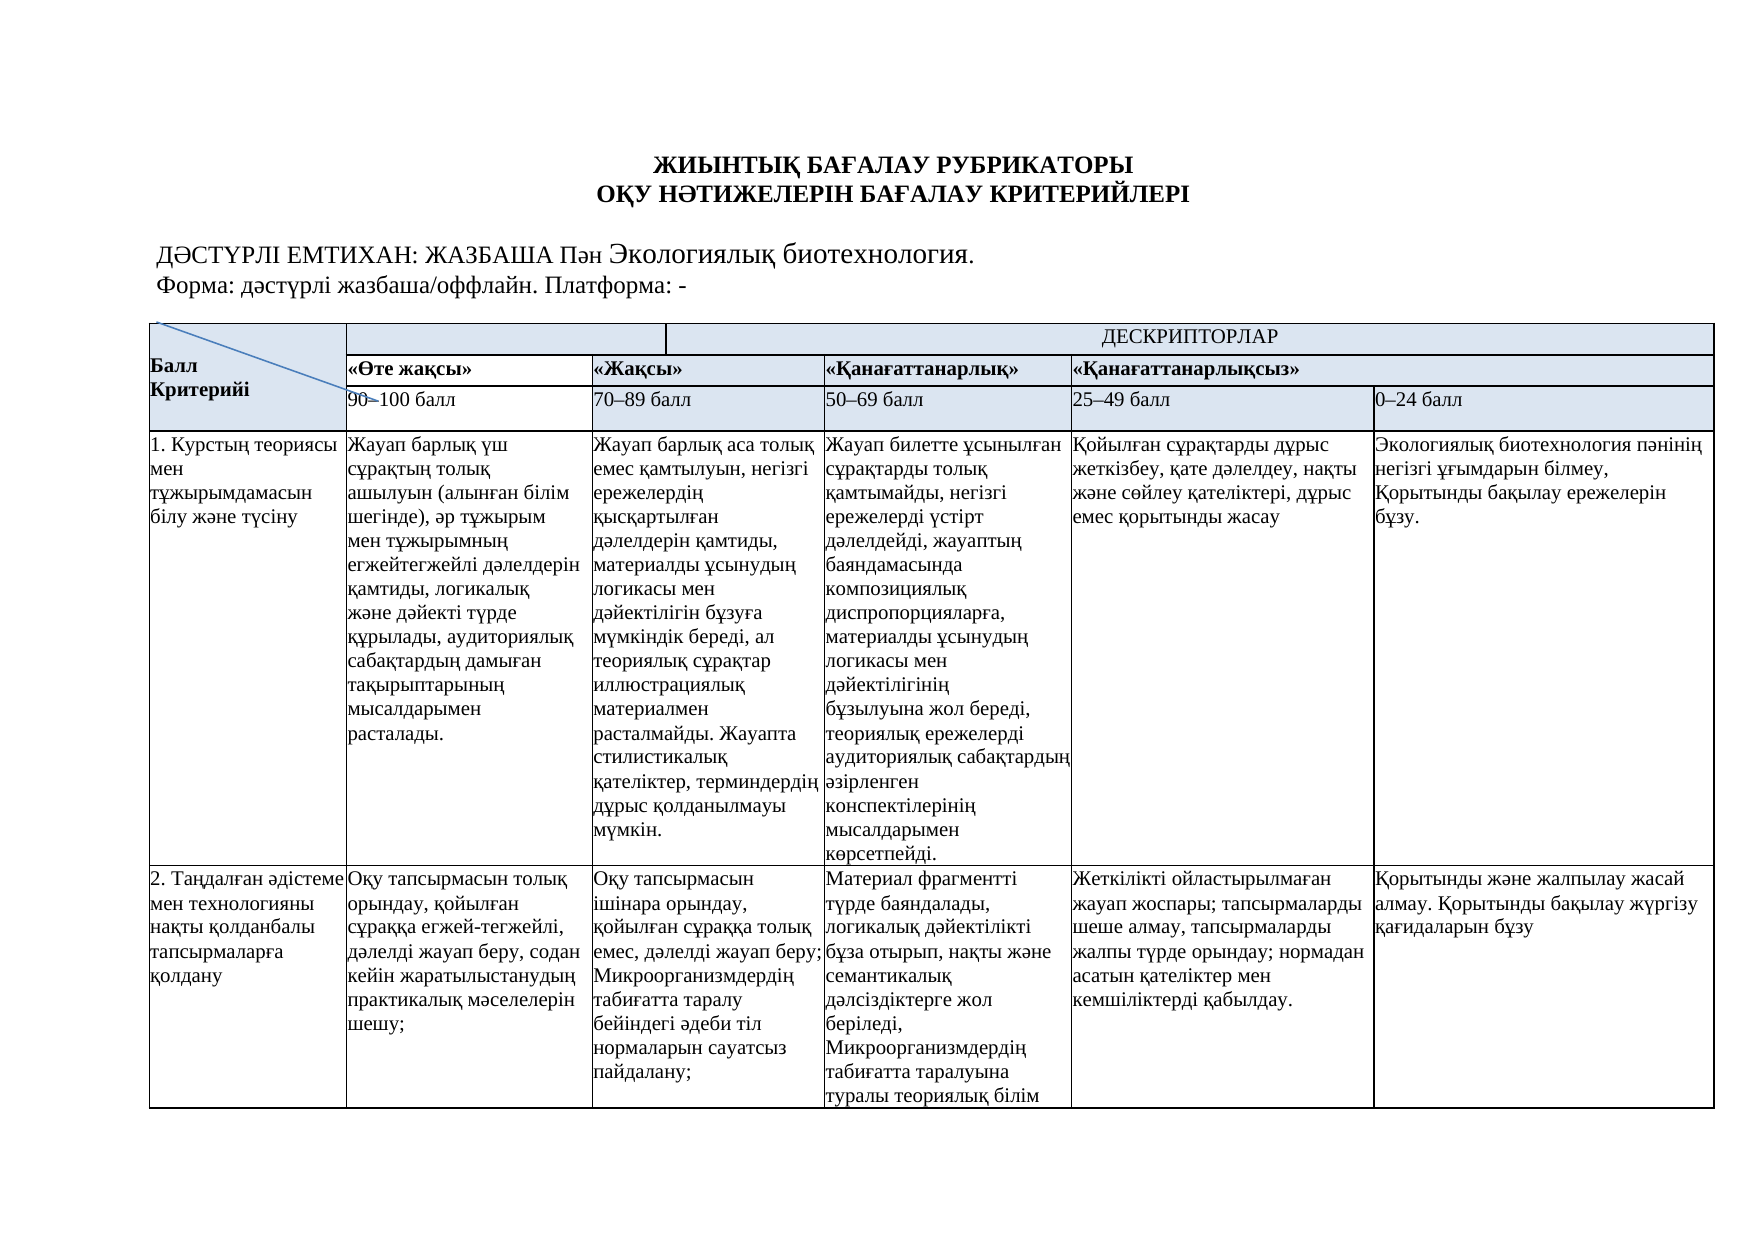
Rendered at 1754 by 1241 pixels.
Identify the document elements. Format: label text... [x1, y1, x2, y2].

table_cell 25–49 балл [1072, 387, 1373, 430]
table_cell 50–69 балл [825, 387, 1071, 430]
table_cell «Қанағаттанарлық» [825, 356, 1071, 385]
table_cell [1072, 866, 1373, 1107]
table_cell «Жақсы» [593, 356, 824, 385]
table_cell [150, 866, 346, 1107]
table_cell Жауап билетте ұсынылған сұрақтарды толық қамтымайды, негізгі ережелерді үстірт дəлелдейді, жауаптың баяндамасында композициялық диспропорцияларға, материалды ұсынудың логикасы мен дəйектілігінің бұзылуына жол береді, теориялық ережелерді аудиториялық сабақтардың əзірленген конспектілерінің мысалдарымен көрсетпейді. [825, 432, 1071, 865]
table_header ДЕСКРИПТОРЛАР [667, 324, 1713, 354]
table_cell Жауап барлық үш сұрақтың толық ашылуын (алынған білім шегінде), əр тұжырым мен тұжырымның егжейтегжейлі дəлелдерін қамтиды, логикалық жəне дəйекті түрде құрылады, аудиториялық сабақтардың дамыған тақырыптарының мысалдарымен расталады. [347, 432, 592, 865]
table_cell «Қанағаттанарлықсыз» [1072, 356, 1713, 385]
table_cell Қойылған сұрақтарды дұрыс жеткізбеу, қате дəлелдеу, нақты жəне сөйлеу қателіктері, дұрыс емес қорытынды жасау [1072, 432, 1373, 865]
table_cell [347, 866, 592, 1107]
table_cell 1. Курстың теориясы мен тұжырымдамасын білу жəне түсіну [150, 432, 346, 865]
text ОҚУ НӘТИЖЕЛЕРІН БАҒАЛАУ КРИТЕРИЙЛЕРІ [150, 179, 1636, 207]
table_cell «Өте жақсы» [347, 356, 592, 385]
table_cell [1375, 866, 1713, 1107]
table_cell 0–24 балл [1375, 387, 1713, 430]
table_cell Жауап барлық аса толық емес қамтылуын, негізгі ережелердің қысқартылған дəлелдерін қамтиды, материалды ұсынудың логикасы мен дəйектілігін бұзуға мүмкіндік береді, ал теориялық сұрақтар иллюстрациялық материалмен расталмайды. Жауапта стилистикалық қателіктер, терминдердің дұрыс қолданылмауы мүмкін. [593, 432, 824, 865]
table_cell 70–89 балл [593, 387, 824, 430]
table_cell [593, 866, 824, 1107]
table_cell Экологиялық биотехнология пәнінің негізгі ұғымдарын білмеу, Қорытынды бақылау ережелерін бұзу. [1375, 432, 1713, 865]
table_header [347, 324, 665, 354]
table_cell 90–100 балл [347, 387, 592, 430]
text Форма: дəстүрлі жазбаша/оффлайн. Платформа: - [150, 270, 1636, 298]
text ДƏСТҮРЛІ ЕМТИХАН: ЖАЗБАША Пəн Экологиялық биотехнология. [150, 236, 1636, 270]
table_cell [825, 866, 1071, 1107]
text ЖИЫНТЫҚ БАҒАЛАУ РУБРИКАТОРЫ [150, 150, 1636, 179]
table_header Балл Критерийі [150, 324, 346, 430]
